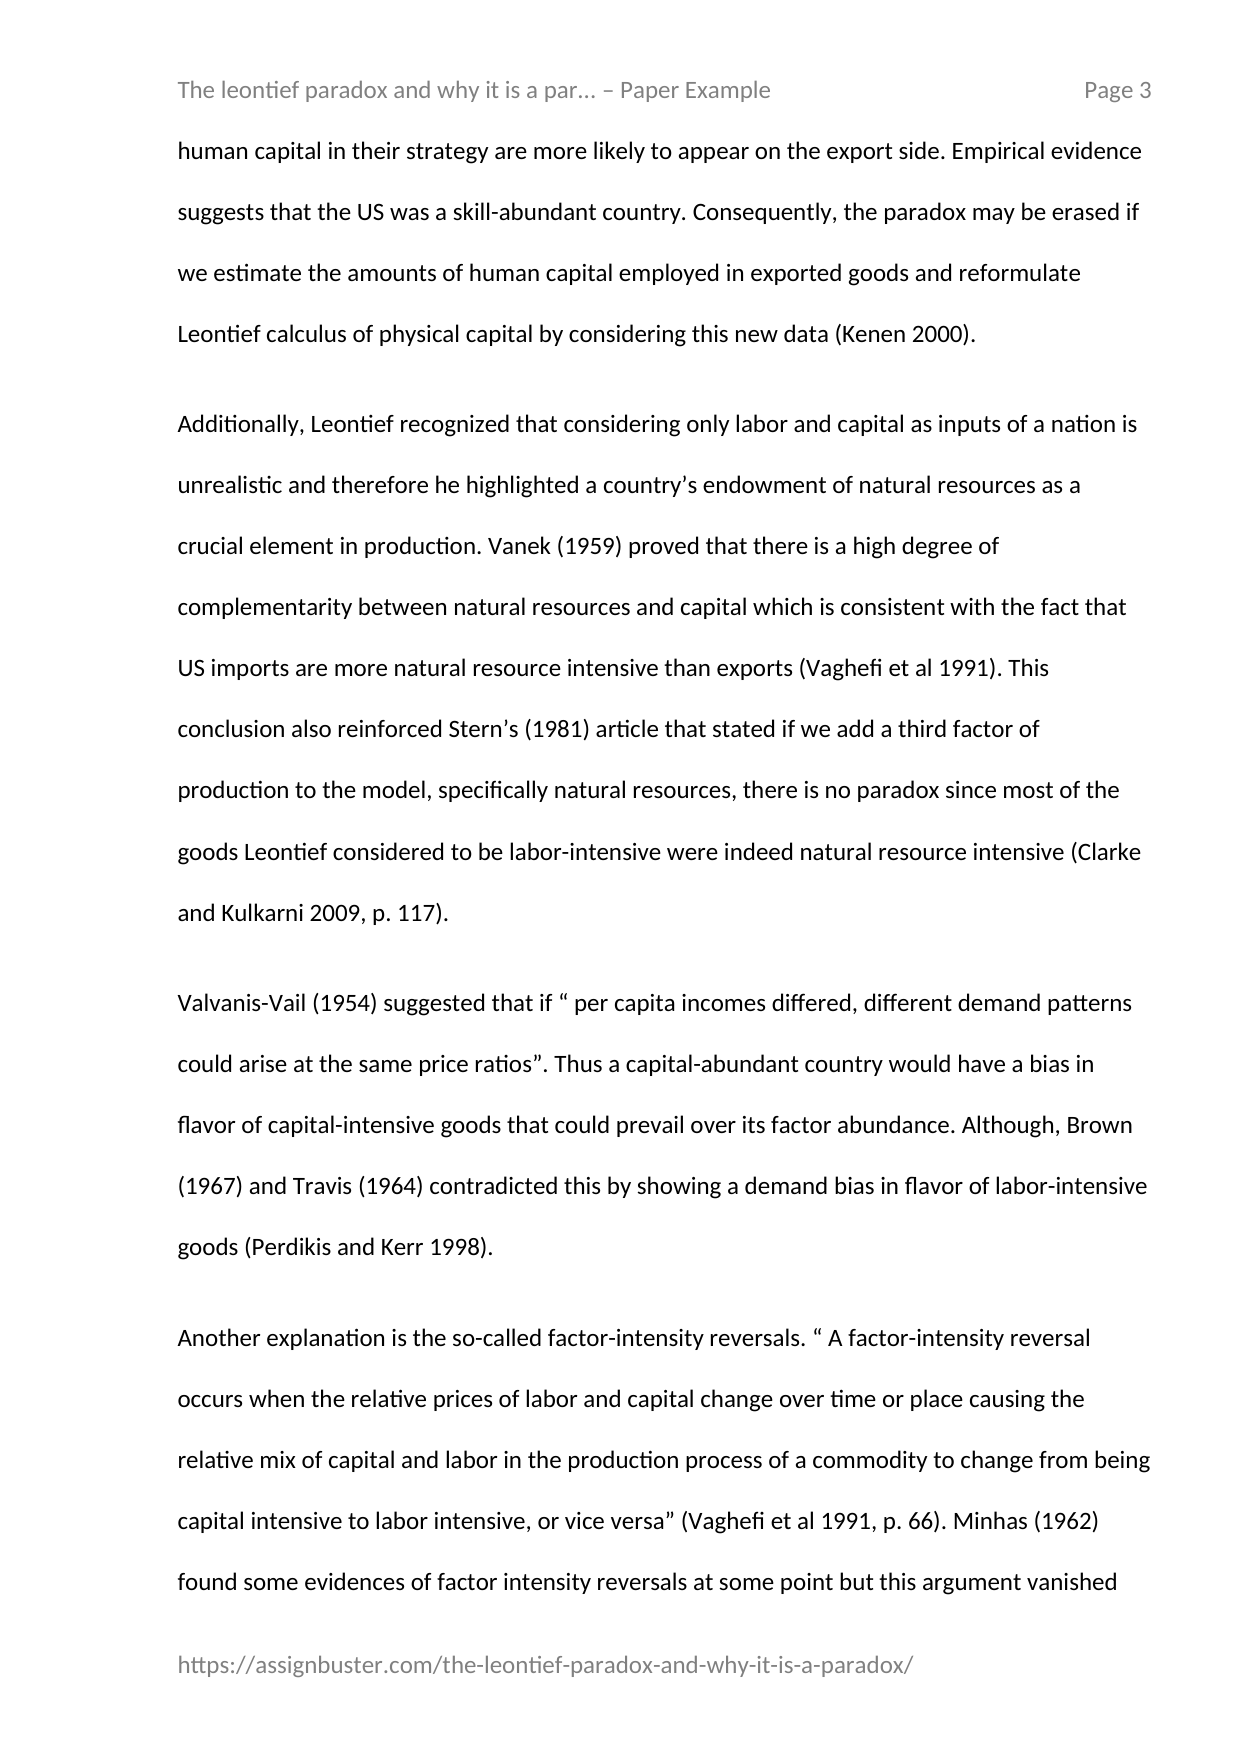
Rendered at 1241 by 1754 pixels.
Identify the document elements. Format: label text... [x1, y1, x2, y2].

text Additionally, Leontief recognized that considering only labor and capital as inputs of a nation is unrealistic and therefore he highlighted a country’s endowment of natural resources as a crucial element in production. Vanek (1959) proved that there is a high degree of complementarity between natural resources and capital which is consistent with the fact that US imports are more natural resource intensive than exports (Vaghefi et al 1991). This conclusion also reinforced Stern’s (1981) article that stated if we add a third factor of production to the model, specifically natural resources, there is no paradox since most of the goods Leontief considered to be labor-intensive were indeed natural resource intensive (Clarke and Kulkarni 2009, p. 117). [177, 408, 1152, 927]
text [177, 135, 1152, 348]
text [177, 1322, 1152, 1597]
text Valvanis-Vail (1954) suggested that if “ per capita incomes differed, different demand patterns could arise at the same price ratios”. Thus a capital-abundant country would have a bias in flavor of capital-intensive goods that could prevail over its factor abundance. Although, Brown (1967) and Travis (1964) contradicted this by showing a demand bias in flavor of labor-intensive goods (Perdikis and Kerr 1998). [177, 987, 1152, 1262]
